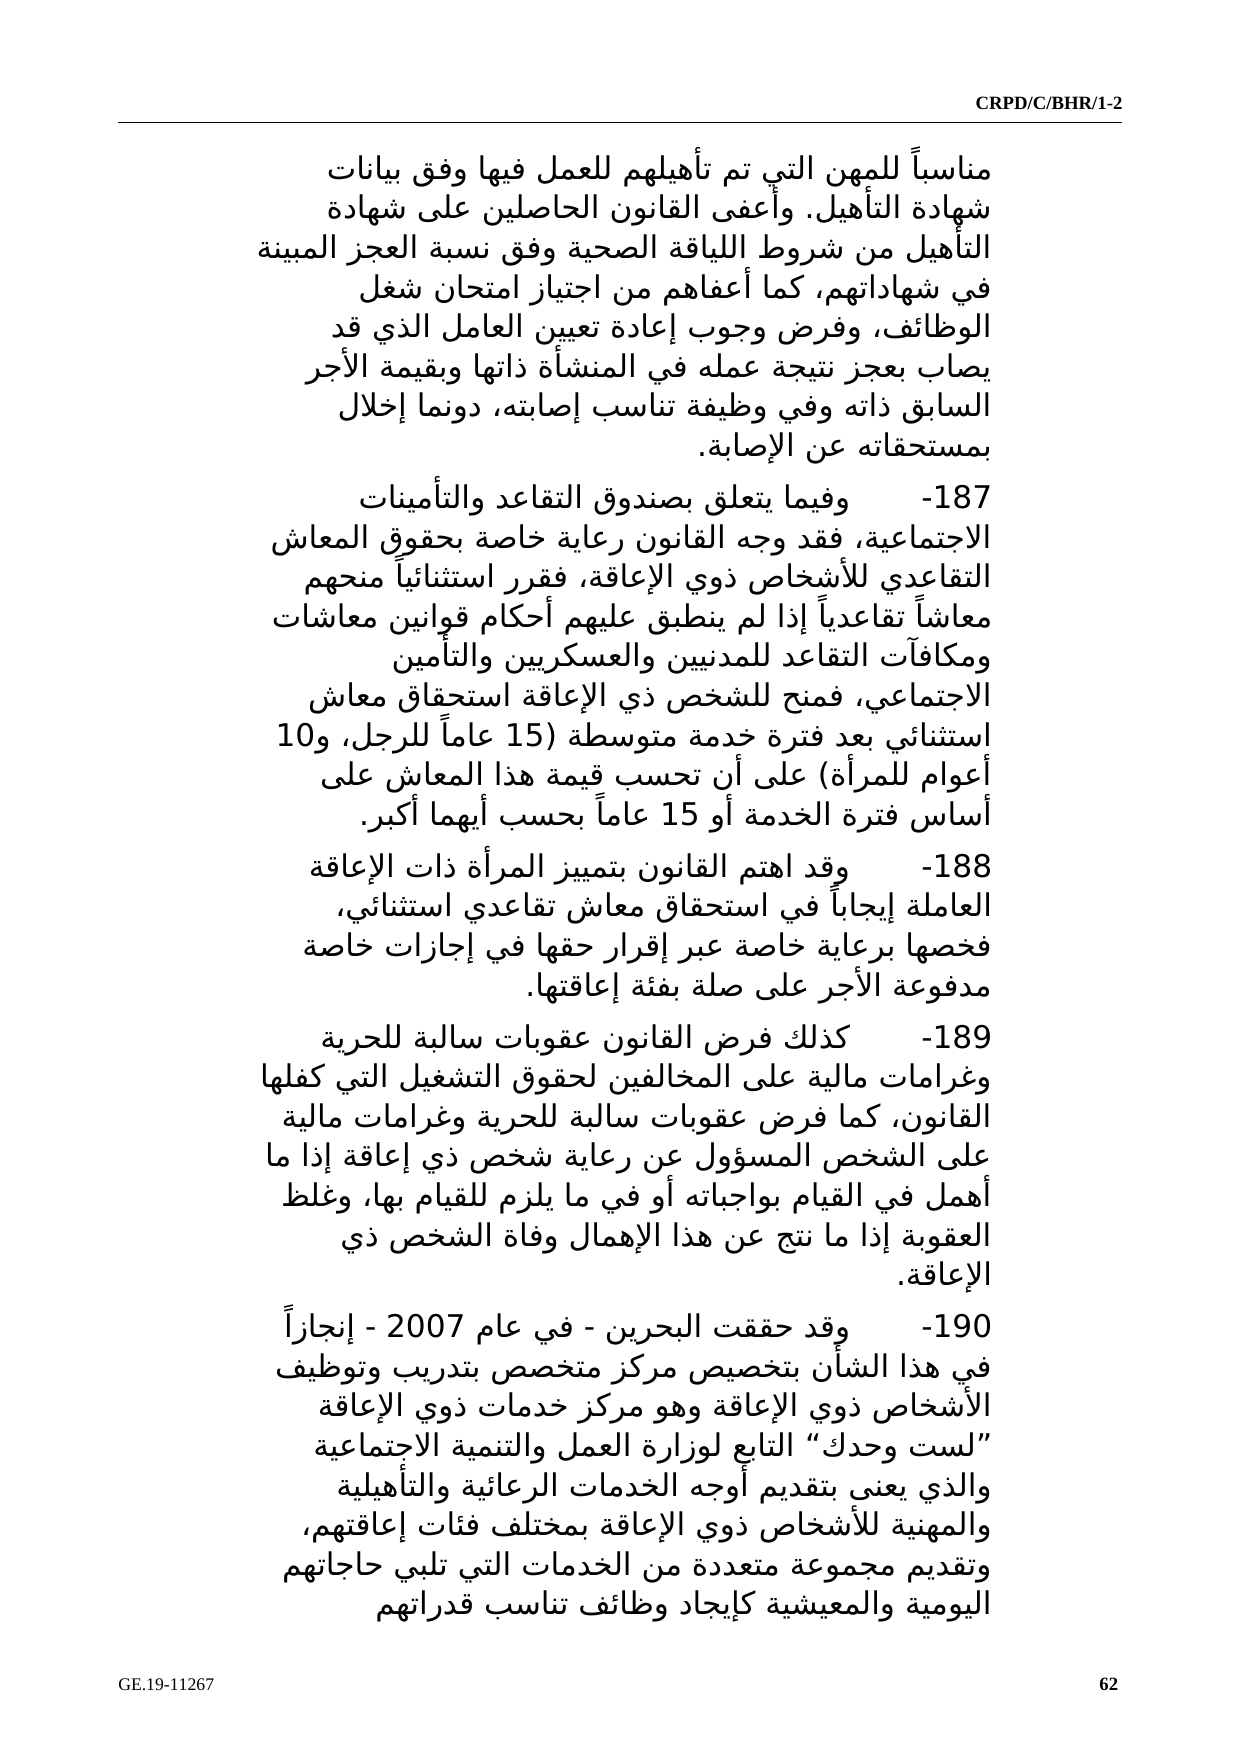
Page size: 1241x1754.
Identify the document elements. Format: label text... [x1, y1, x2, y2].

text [248, 148, 992, 464]
text 189- كذلك فرض القانون عقوبات سالبة للحرية وغرامات مالية على المخالفين لحقوق التشغيل التي كفلها القانون، كما فرض عقوبات سالبة للحرية وغرامات مالية على الشخص المسؤول عن رعاية شخص ذي إعاقة إذا ما أهمل في القيام بواجباته أو في ما يلزم للقيام بها، وغلظ العقوبة إذا ما نتج عن هذا الإهمال وفاة الشخص ذي الإعاقة. [248, 1016, 992, 1293]
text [248, 1306, 992, 1623]
text 187- وفيما يتعلق بصندوق التقاعد والتأمينات الاجتماعية، فقد وجه القانون رعاية خاصة بحقوق المعاش التقاعدي للأشخاص ذوي الإعاقة، فقرر استثنائياً منحهم معاشاً تقاعدياً إذا لم ينطبق عليهم أحكام قوانين معاشات ومكافآت التقاعد للمدنيين والعسكريين والتأمين الاجتماعي، فمنح للشخص ذي الإعاقة استحقاق معاش استثنائي بعد فترة خدمة متوسطة (15 عاماً للرجل، و10 أعوام للمرأة) على أن تحسب قيمة هذا المعاش على أساس فترة الخدمة أو 15 عاماً بحسب أيهما أكبر. [248, 477, 992, 833]
text 188- وقد اهتم القانون بتمييز المرأة ذات الإعاقة العاملة إيجاباً في استحقاق معاش تقاعدي استثنائي، فخصها برعاية خاصة عبر إقرار حقها في إجازات خاصة مدفوعة الأجر على صلة بفئة إعاقتها. [248, 846, 992, 1004]
